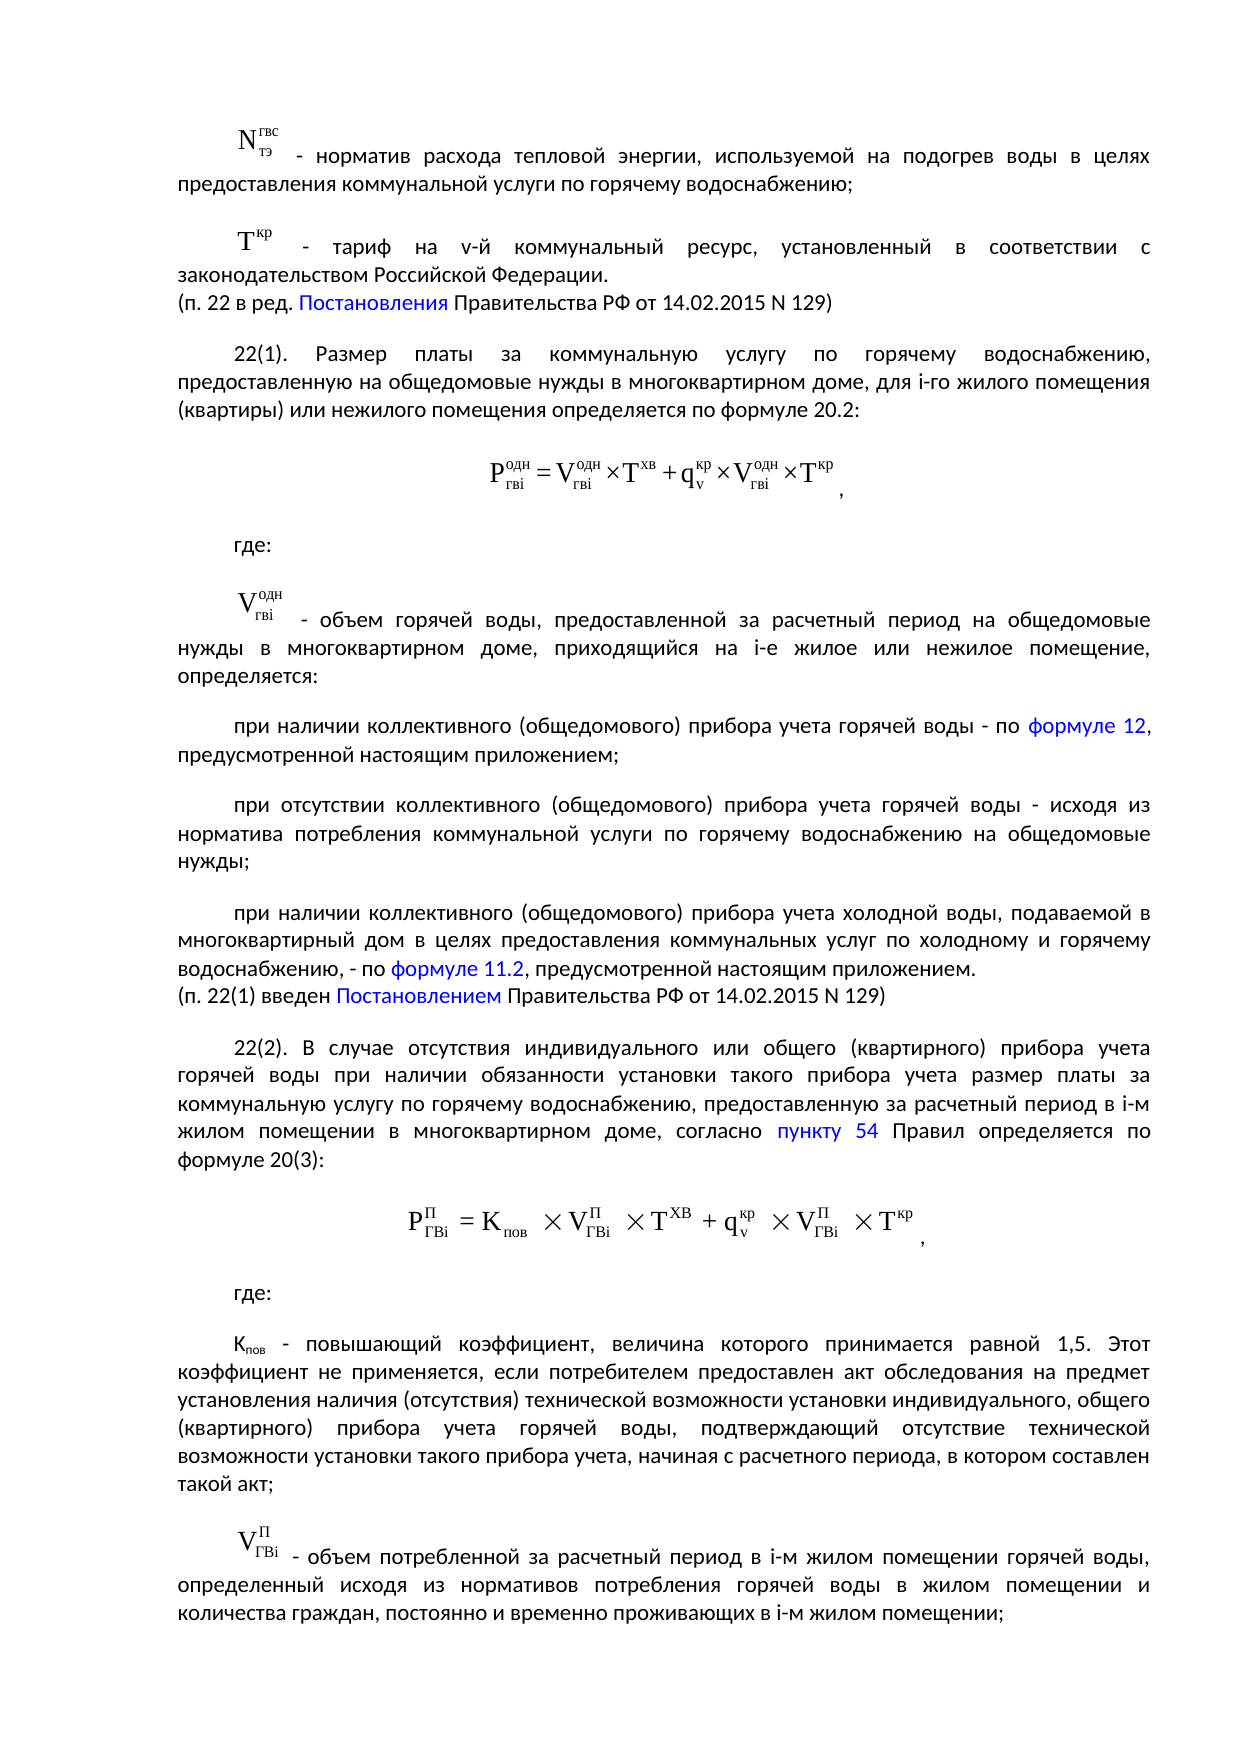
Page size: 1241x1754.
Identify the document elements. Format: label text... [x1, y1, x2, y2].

text , [177, 1201, 1152, 1250]
text Kпов - повышающий коэффициент, величина которого принимается равной 1,5. Этот коэффициент не применяется, если потребителем предоставлен акт обследования на предмет установления наличия (отсутствия) технической возможности установки индивидуального, общего (квартирного) прибора учета горячей воды, подтверждающий отсутствие технической возможности установки такого прибора учета, начиная с расчетного периода, в котором составлен такой акт; [177, 1329, 1152, 1497]
text где: [177, 1278, 1152, 1306]
text (п. 22 в ред. Постановления Правительства РФ от 14.02.2015 N 129) [177, 288, 1152, 316]
text при отсутствии коллективного (общедомового) прибора учета горячей воды - исходя из норматива потребления коммунальной услуги по горячему водоснабжению на общедомовые нужды; [177, 791, 1152, 875]
text - тариф на v-й коммунальный ресурс, установленный в соответствии с законодательством Российской Федерации. [177, 220, 1152, 288]
text - норматив расхода тепловой энергии, используемой на подогрев воды в целях предоставления коммунальной услуги по горячему водоснабжению; [177, 118, 1152, 197]
text - объем потребленной за расчетный период в i-м жилом помещении горячей воды, определенный исходя из нормативов потребления горячей воды в жилом помещении и количества граждан, постоянно и временно проживающих в i-м жилом помещении; [177, 1520, 1152, 1626]
text при наличии коллективного (общедомового) прибора учета горячей воды - по формуле 12, предусмотренной настоящим приложением; [177, 712, 1152, 768]
text где: [177, 531, 1152, 559]
text при наличии коллективного (общедомового) прибора учета холодной воды, подаваемой в многоквартирный дом в целях предоставления коммунальных услуг по холодному и горячему водоснабжению, - по формуле 11.2, предусмотренной настоящим приложением. [177, 898, 1152, 982]
text - объем горячей воды, предоставленной за расчетный период на общедомовые нужды в многоквартирном доме, приходящийся на i-е жилое или нежилое помещение, определяется: [177, 582, 1152, 689]
text 22(1). Размер платы за коммунальную услугу по горячему водоснабжению, предоставленную на общедомовые нужды в многоквартирном доме, для i-го жилого помещения (квартиры) или нежилого помещения определяется по формуле 20.2: [177, 339, 1152, 423]
text , [177, 451, 1152, 503]
text (п. 22(1) введен Постановлением Правительства РФ от 14.02.2015 N 129) [177, 982, 1152, 1010]
text 22(2). В случае отсутствия индивидуального или общего (квартирного) прибора учета горячей воды при наличии обязанности установки такого прибора учета размер платы за коммунальную услугу по горячему водоснабжению, предоставленную за расчетный период в i-м жилом помещении в многоквартирном доме, согласно пункту 54 Правил определяется по формуле 20(3): [177, 1033, 1152, 1173]
